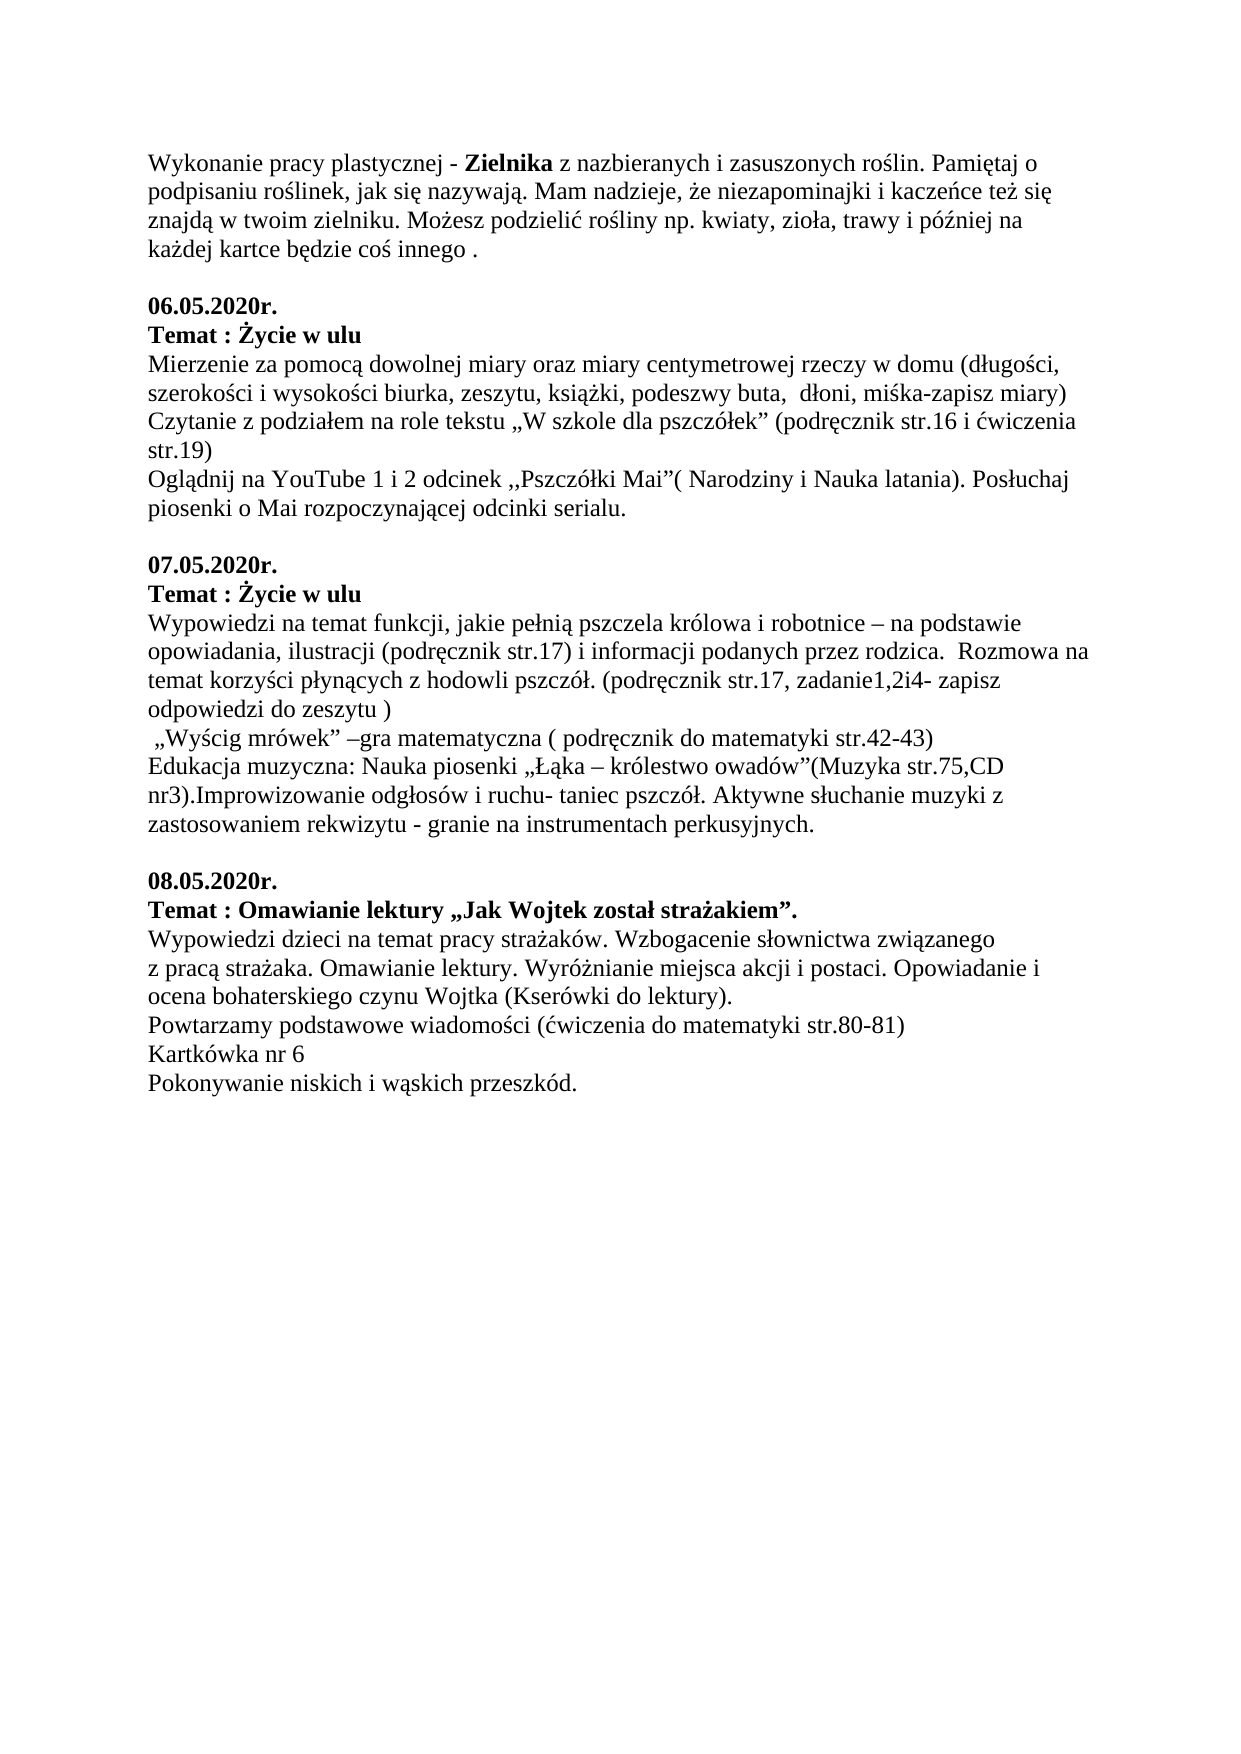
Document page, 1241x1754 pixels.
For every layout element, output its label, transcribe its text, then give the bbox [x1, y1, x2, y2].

text Temat : Życie w ulu [148, 320, 1093, 349]
text z pracą strażaka. Omawianie lektury. Wyróżnianie miejsca akcji i postaci. Opowiadanie i ocena bohaterskiego czynu Wojtka (Kserówki do lektury). [148, 953, 1093, 1010]
text Wykonanie pracy plastycznej - Zielnika z nazbieranych i zasuszonych roślin. Pamiętaj o podpisaniu roślinek, jak się nazywają. Mam nadzieje, że niezapominajki i kaczeńce też się znajdą w twoim zielniku. Możesz podzielić rośliny np. kwiaty, zioła, trawy i później na każdej kartce będzie coś innego . [148, 148, 1093, 263]
text 07.05.2020r. [148, 550, 1093, 579]
text Wypowiedzi na temat funkcji, jakie pełnią pszczela królowa i robotnice – na podstawie opowiadania, ilustracji (podręcznik str.17) i informacji podanych przez rodzica. Rozmowa na temat korzyści płynących z hodowli pszczół. (podręcznik str.17, zadanie1,2i4- zapisz odpowiedzi do zeszytu ) [148, 608, 1093, 723]
text 06.05.2020r. [148, 291, 1093, 320]
text Powtarzamy podstawowe wiadomości (ćwiczenia do matematyki str.80-81) [148, 1010, 1093, 1039]
text Czytanie z podziałem na role tekstu „W szkole dla pszczółek” (podręcznik str.16 i ćwiczenia str.19) [148, 406, 1093, 464]
text Edukacja muzyczna: Nauka piosenki „Łąka – królestwo owadów”(Muzyka str.75,CD nr3).Improwizowanie odgłosów i ruchu- taniec pszczół. Aktywne słuchanie muzyki z zastosowaniem rekwizytu - granie na instrumentach perkusyjnych. [148, 751, 1093, 838]
text Kartkówka nr 6 [148, 1039, 1093, 1068]
text „Wyścig mrówek” –gra matematyczna ( podręcznik do matematyki str.42-43) [148, 723, 1093, 751]
text Mierzenie za pomocą dowolnej miary oraz miary centymetrowej rzeczy w domu (długości, szerokości i wysokości biurka, zeszytu, książki, podeszwy buta, dłoni, miśka-zapisz miary) [148, 349, 1093, 406]
text Temat : Życie w ulu [148, 579, 1093, 608]
text Temat : Omawianie lektury „Jak Wojtek został strażakiem”. [148, 895, 1093, 924]
text Oglądnij na YouTube 1 i 2 odcinek ,,Pszczółki Mai”( Narodziny i Nauka latania). Posłuchaj piosenki o Mai rozpoczynającej odcinki serialu. [148, 464, 1093, 521]
text Pokonywanie niskich i wąskich przeszkód. [148, 1068, 1093, 1096]
text Wypowiedzi dzieci na temat pracy strażaków. Wzbogacenie słownictwa związanego [148, 924, 1093, 953]
text 08.05.2020r. [148, 866, 1093, 895]
